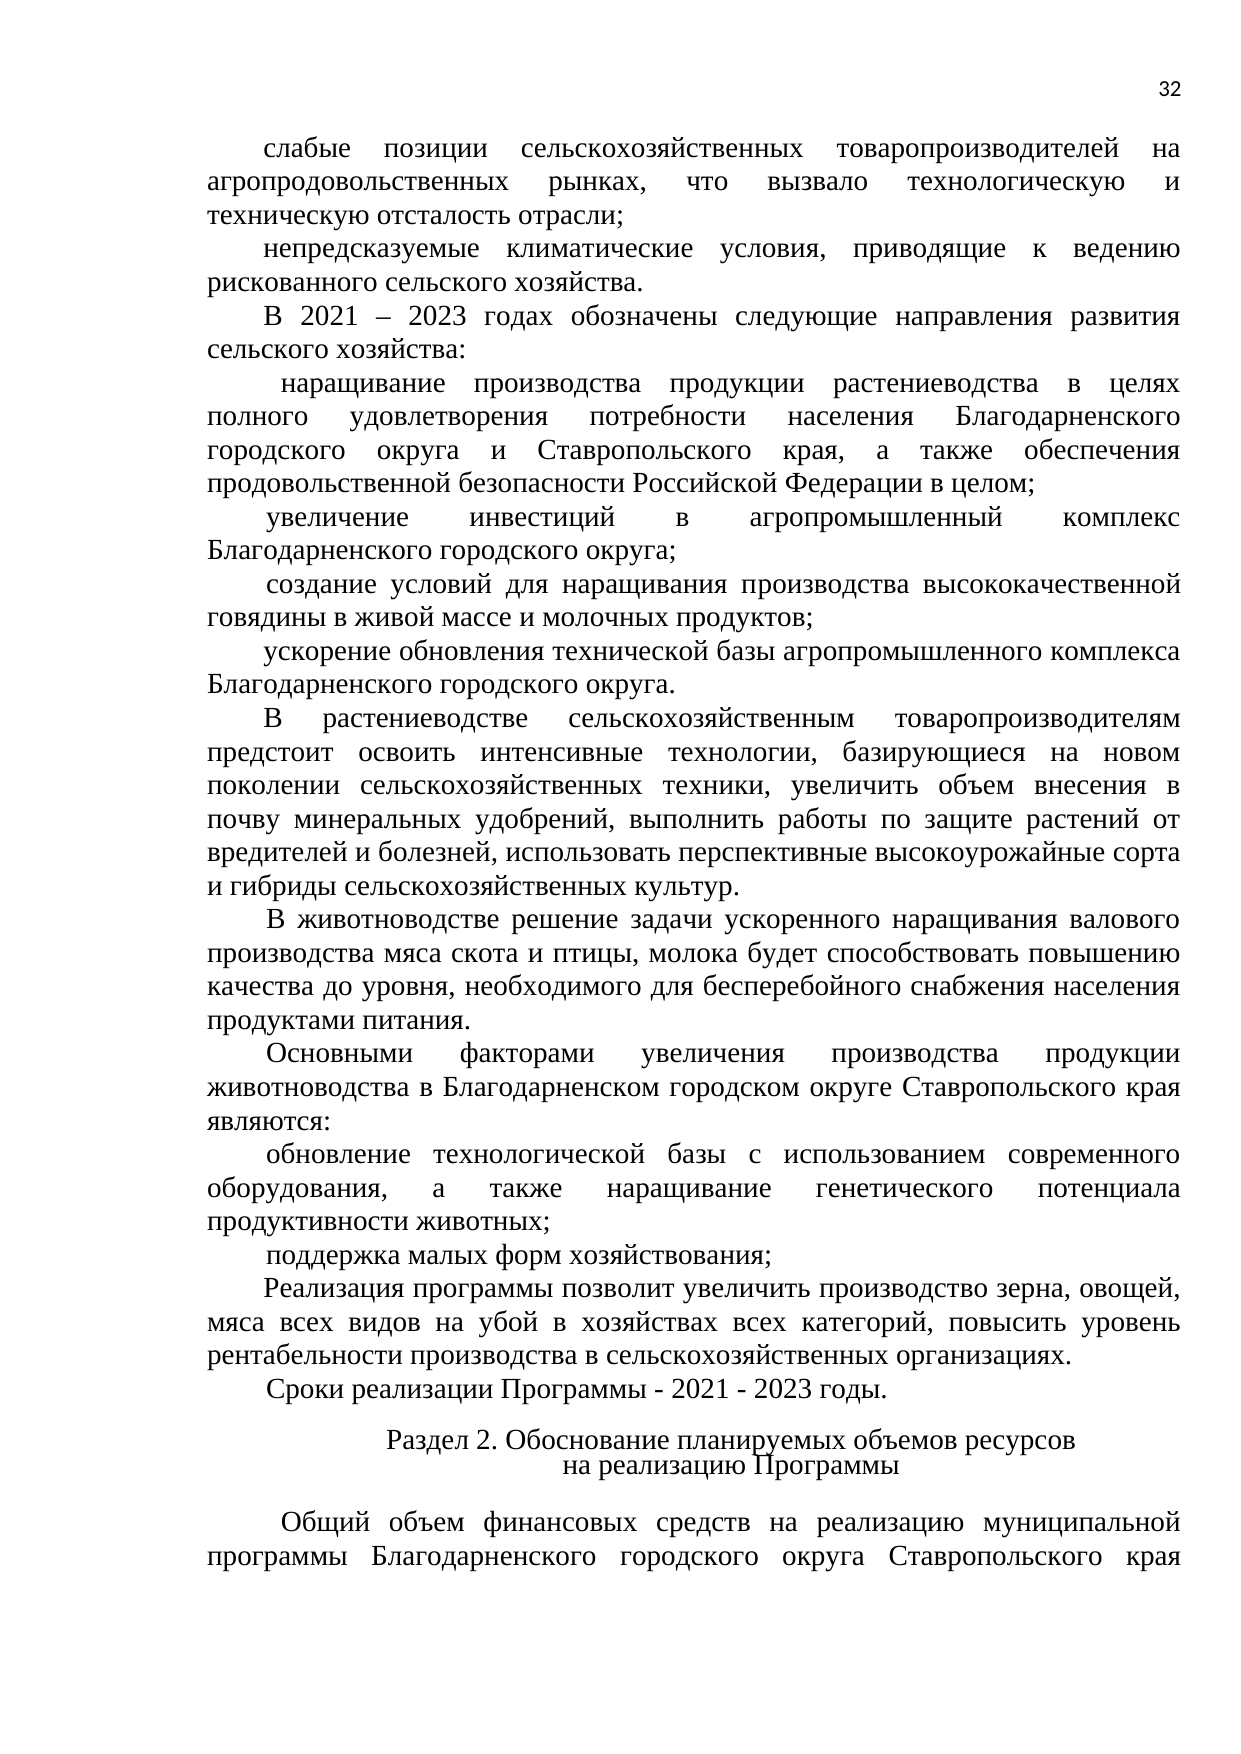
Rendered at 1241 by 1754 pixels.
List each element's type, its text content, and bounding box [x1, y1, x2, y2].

text Основными факторами увеличения производства продукции животноводства в Благодарненском городском округе Ставропольского края являются: [207, 1036, 1181, 1136]
text слабые позиции сельскохозяйственных товаропроизводителей на агропродовольственных рынках, что вызвало технологическую и техническую отсталость отрасли; [207, 130, 1181, 231]
text В 2021 – 2023 годах обозначены следующие направления развития сельского хозяйства: [207, 298, 1181, 365]
text В растениеводстве сельскохозяйственным товаропроизводителям предстоит освоить интенсивные технологии, базирующиеся на новом поколении сельскохозяйственных техники, увеличить объем внесения в почву минеральных удобрений, выполнить работы по защите растений от вредителей и болезней, использовать перспективные высокоурожайные сорта и гибриды сельскохозяйственных культур. [207, 700, 1181, 901]
text ускорение обновления технической базы агропромышленного комплекса Благодарненского городского округа. [207, 633, 1181, 700]
text Реализация программы позволит увеличить производство зерна, овощей, мяса всех видов на убой в хозяйствах всех категорий, повысить уровень рентабельности производства в сельскохозяйственных организациях. [207, 1270, 1181, 1371]
text Сроки реализации Программы - 2021 - 2023 годы. [207, 1371, 1181, 1404]
text на реализацию Программы [281, 1454, 1181, 1479]
text Раздел 2. Обоснование планируемых объемов ресурсов [281, 1429, 1181, 1454]
text обновление технологической базы с использованием современного оборудования, а также наращивание генетического потенциала продуктивности животных; [207, 1136, 1181, 1237]
text создание условий для наращивания производства высококачественной говядины в живой массе и молочных продуктов; [207, 566, 1181, 633]
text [207, 1504, 1181, 1572]
text увеличение инвестиций в агропромышленный комплекс Благодарненского городского округа; [207, 499, 1181, 566]
text наращивание производства продукции растениеводства в целях полного удовлетворения потребности населения Благодарненского городского округа и Ставропольского края, а также обеспечения продовольственной безопасности Российской Федерации в целом; [207, 365, 1181, 499]
text В животноводстве решение задачи ускоренного наращивания валового производства мяса скота и птицы, молока будет способствовать повышению качества до уровня, необходимого для бесперебойного снабжения населения продуктами питания. [207, 901, 1181, 1036]
text поддержка малых форм хозяйствования; [207, 1237, 1181, 1270]
text непредсказуемые климатические условия, приводящие к ведению рискованного сельского хозяйства. [207, 231, 1181, 298]
